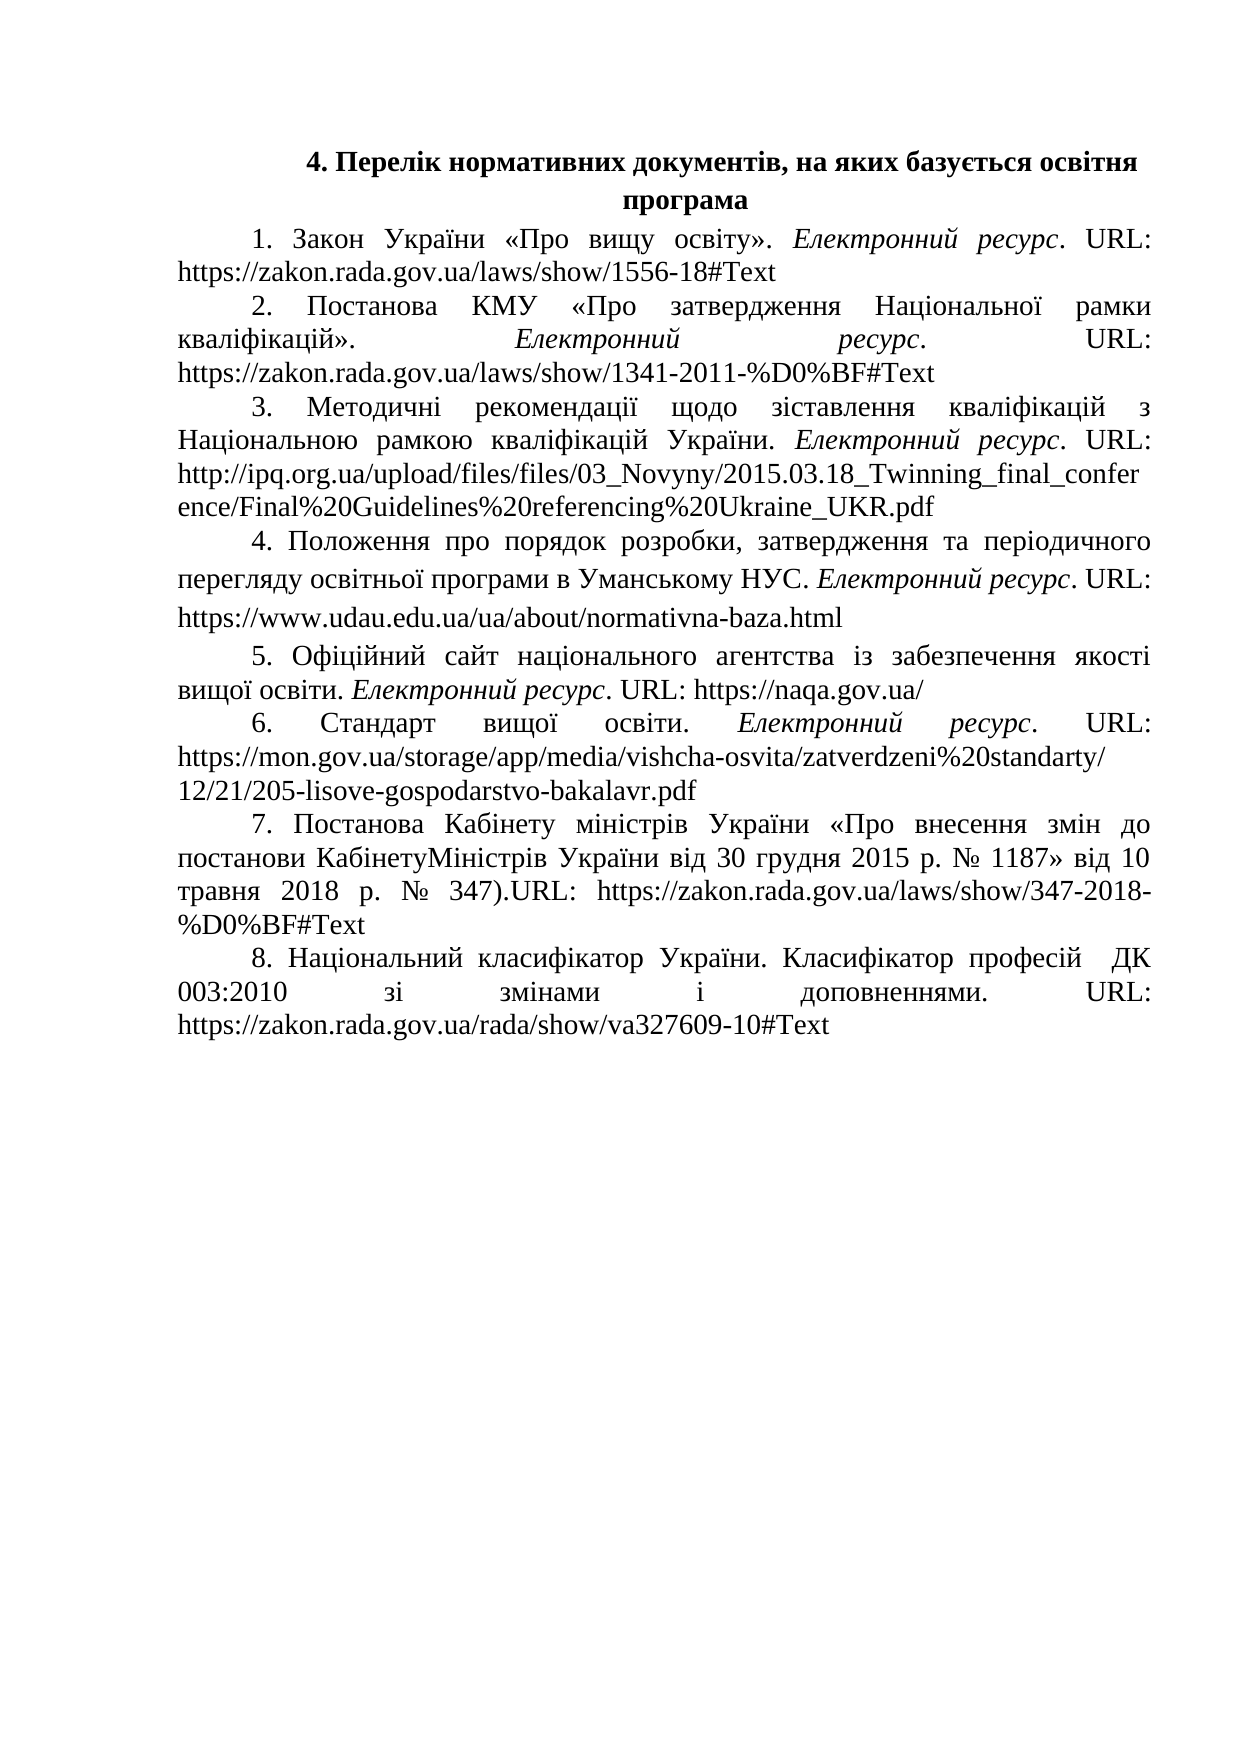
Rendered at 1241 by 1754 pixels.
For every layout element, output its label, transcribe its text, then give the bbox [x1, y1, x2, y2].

text 3. Методичні рекомендації щодо зіставлення кваліфікацій з Національною рамкою кваліфікацій України. Електронний ресурс. URL: http://ipq.org.ua/upload/files/files/03_Novyny/2015.03.18_Twinning_final_conference/Final%20Guidelines%20referencing%20Ukraine_UKR.pdf [177, 389, 1152, 523]
text 7. Постанова Кабінету міністрів України «Про внесення змін до постанови КабінетуМіністрів України від 30 грудня 2015 р. № 1187» від 10 травня 2018 р. № 347).URL: https://zakon.rada.gov.ua/laws/show/347-2018-%D0%BF#Text [177, 806, 1152, 940]
text 2. Постанова КМУ «Про затвердження Національної рамки кваліфікацій». Електронний ресурс. URL: https://zakon.rada.gov.ua/laws/show/1341-2011-%D0%BF#Text [177, 288, 1152, 389]
text 1. Закон України «Про вищу освіту». Електронний ресурс. URL: https://zakon.rada.gov.ua/laws/show/1556-18#Text [177, 221, 1152, 288]
text 5. Офіційний сайт національного агентства із забезпечення якості вищої освіти. Електронний ресурс. URL: https://naqa.gov.ua/ [177, 638, 1152, 706]
text 4. Положення про порядок розробки, затвердження та періодичного перегляду освітньої програми в Уманському НУС. Електронний ресурс. URL: https://www.udau.edu.ua/ua/about/normativna-baza.html [177, 523, 1152, 633]
text 4. Перелік нормативних документів, на яких базується освітня програма [219, 144, 1151, 216]
text 8. Національний класифікатор України. Класифікатор професій ДК 003:2010 зі змінами і доповненнями. URL: https://zakon.rada.gov.ua/rada/show/va327609-10#Text [177, 940, 1152, 1041]
text 6. Стандарт вищої освіти. Електронний ресурс. URL: https://mon.gov.ua/storage/app/media/vishcha-osvita/zatverdzeni%20standarty/12/21/205-lisove-gospodarstvo-bakalavr.pdf [177, 706, 1152, 806]
